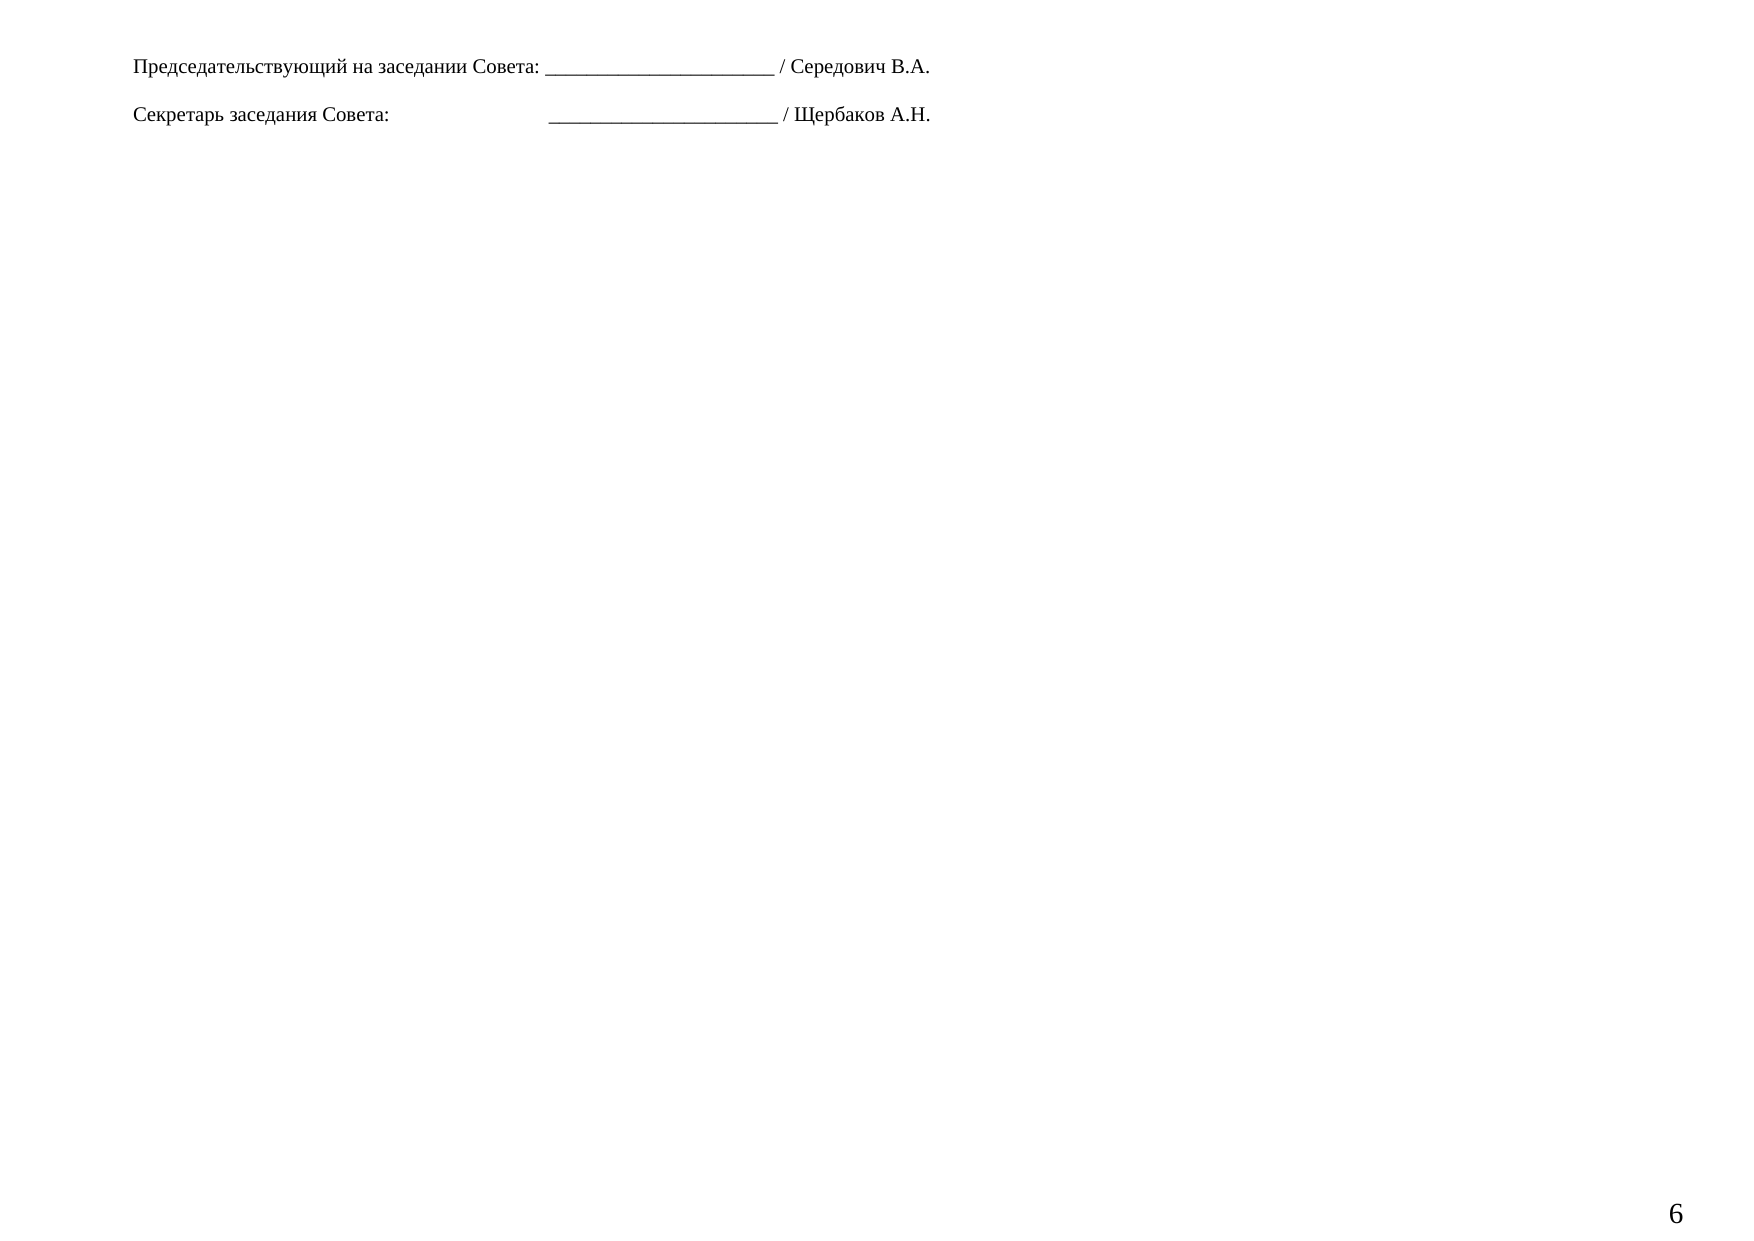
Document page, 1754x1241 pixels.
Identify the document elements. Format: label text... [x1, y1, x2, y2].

text Секретарь заседания Совета: ______________________ / Щербаков А.Н. [59, 102, 1683, 126]
text Председательствующий на заседании Совета: ______________________ / Середович В.А. [59, 54, 1683, 78]
